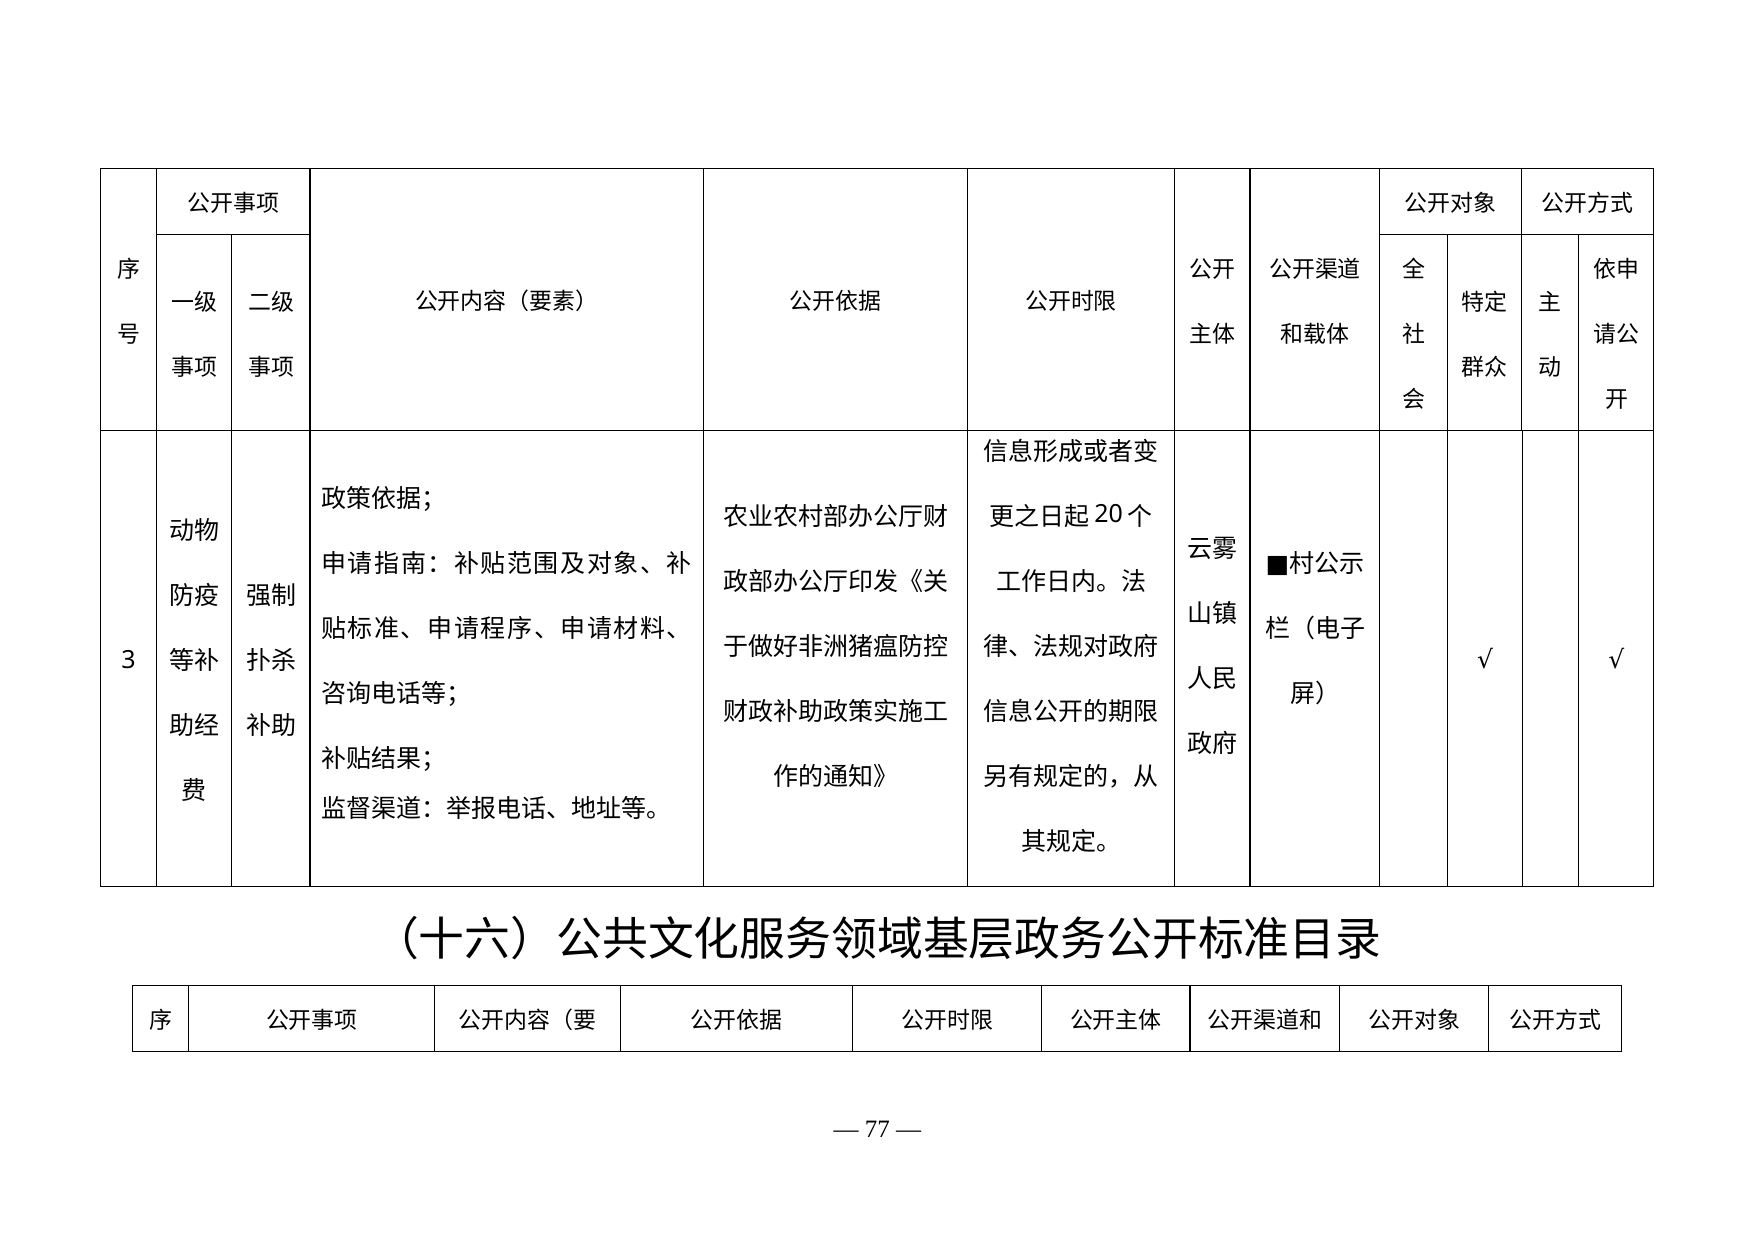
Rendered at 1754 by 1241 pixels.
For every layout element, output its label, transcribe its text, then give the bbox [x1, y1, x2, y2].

table_header 公开内容（要素） [435, 986, 620, 1051]
table_header 公开主体 [1042, 986, 1189, 1051]
table_header 公开方式 [1522, 169, 1653, 234]
table_header 公开渠道和载体 [1251, 169, 1379, 430]
table_header 公开时限 [968, 169, 1174, 430]
table_cell 动物防疫等补助经费 [157, 431, 231, 886]
table_header 公开主体 [1175, 169, 1249, 430]
table_cell 3 [101, 431, 156, 886]
table_header 公开事项 [189, 986, 434, 1051]
table_cell 政策依据； 申请指南：补贴范围及对象、补贴标准、申请程序、申请材料、咨询电话等； 补贴结果； 监督渠道：举报电话、地址等。 [311, 431, 703, 886]
table_header 公开内容（要素） [311, 169, 703, 430]
table_cell [1523, 431, 1578, 886]
table_header 公开渠道和载体 [1191, 986, 1339, 1051]
table_cell [1380, 431, 1447, 886]
table_header 公开依据 [704, 169, 967, 430]
table_cell 全社会 [1380, 235, 1447, 430]
table_cell ■村公示栏（电子屏） [1251, 431, 1379, 886]
table_header 公开对象 [1380, 169, 1521, 234]
table_cell √ [1448, 431, 1522, 886]
table_cell 依申请公开 [1579, 235, 1653, 430]
table_header 序号 [133, 986, 188, 1051]
table_cell √ [1579, 431, 1653, 886]
table_cell 信息形成或者变更之日起20个工作日内。法律、法规对政府信息公开的期限另有规定的，从其规定。 [968, 431, 1174, 886]
table_cell 特定群众 [1448, 235, 1521, 430]
table_header 序号 [101, 169, 156, 430]
table_cell 主动 [1522, 235, 1578, 430]
table_header 公开事项 [157, 169, 309, 234]
table_cell 云雾山镇人民政府 [1175, 431, 1249, 886]
subtitle （十六）公共文化服务领域基层政务公开标准目录 [130, 887, 1624, 985]
table_header 公开方式 [1489, 986, 1621, 1051]
table_header 公开时限 [853, 986, 1041, 1051]
table_cell 农业农村部办公厅财政部办公厅印发《关于做好非洲猪瘟防控财政补助政策实施工作的通知》 [704, 431, 967, 886]
table_cell 一级事项 [157, 235, 231, 430]
table_cell 强制扑杀补助 [232, 431, 309, 886]
table_header 公开依据 [621, 986, 852, 1051]
table_header 公开对象 [1340, 986, 1488, 1051]
table_cell 二级事项 [232, 235, 309, 430]
